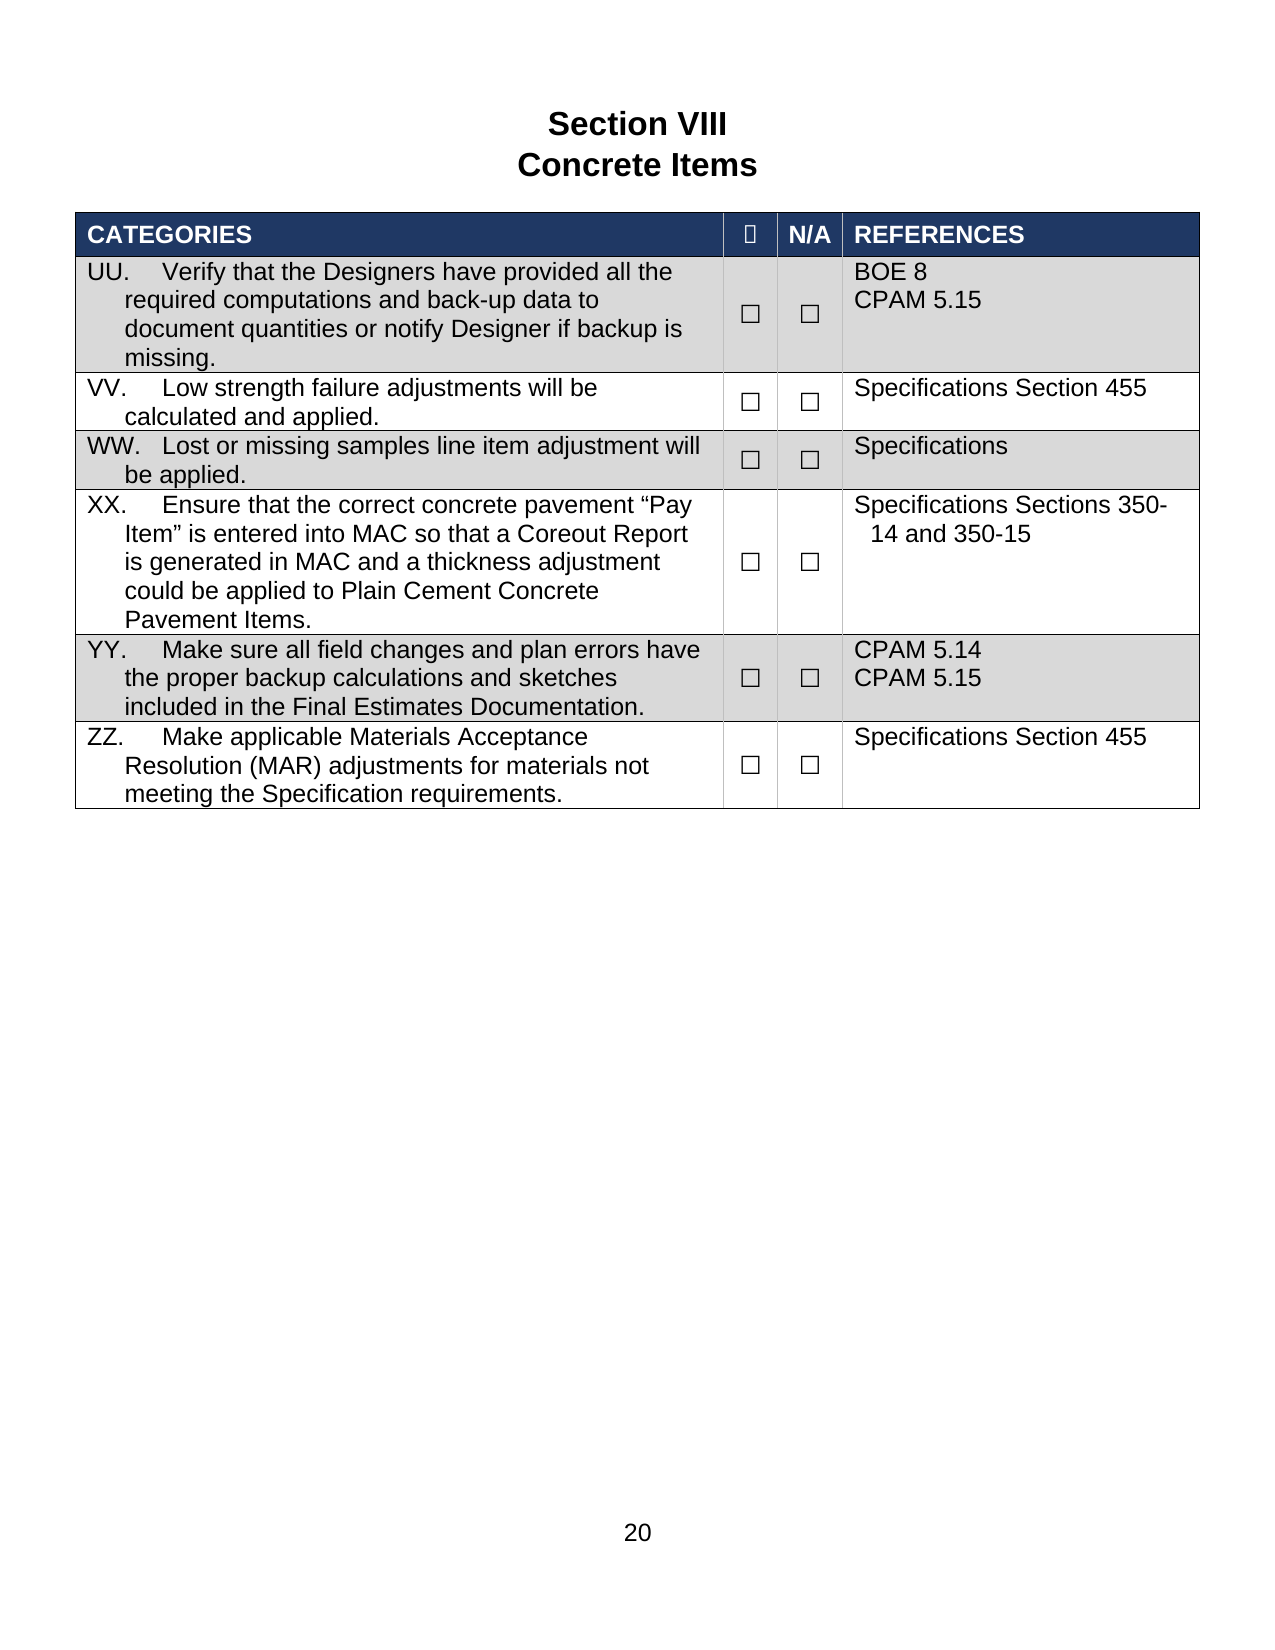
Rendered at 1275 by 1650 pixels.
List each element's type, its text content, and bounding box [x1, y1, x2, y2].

table_cell CPAM 5.14 CPAM 5.15 [843, 635, 1199, 721]
table_cell Specifications [843, 431, 1199, 489]
table_cell Make applicable Materials Acceptance Resolution (MAR) adjustments for materials not meeting the Specification requirements. [76, 722, 723, 808]
table_cell Specifications Section 455 [843, 722, 1199, 808]
table_cell Low strength failure adjustments will be calculated and applied. [76, 373, 723, 430]
table_header N/A [778, 213, 842, 256]
table_cell BOE 8 CPAM 5.15 [843, 257, 1199, 372]
table_cell Specifications Sections 350-14 and 350-15 [843, 490, 1199, 633]
table_cell Verify that the Designers have provided all the required computations and back-up data to document quantities or notify Designer if backup is missing. [76, 257, 723, 372]
subtitle Section VIII Concrete Items [75, 104, 1200, 184]
table_cell Ensure that the correct concrete pavement “Pay Item” is entered into MAC so that a Coreout Report is generated in MAC and a thickness adjustment could be applied to Plain Cement Concrete Pavement Items. [76, 490, 723, 633]
table_header CATEGORIES [76, 213, 723, 256]
table_header REFERENCES [843, 213, 1199, 256]
table_cell Make sure all field changes and plan errors have the proper backup calculations and sketches included in the Final Estimates Documentation. [76, 635, 723, 721]
table_cell Lost or missing samples line item adjustment will be applied. [76, 431, 723, 489]
table_header  [724, 213, 777, 256]
table_cell Specifications Section 455 [843, 373, 1199, 430]
